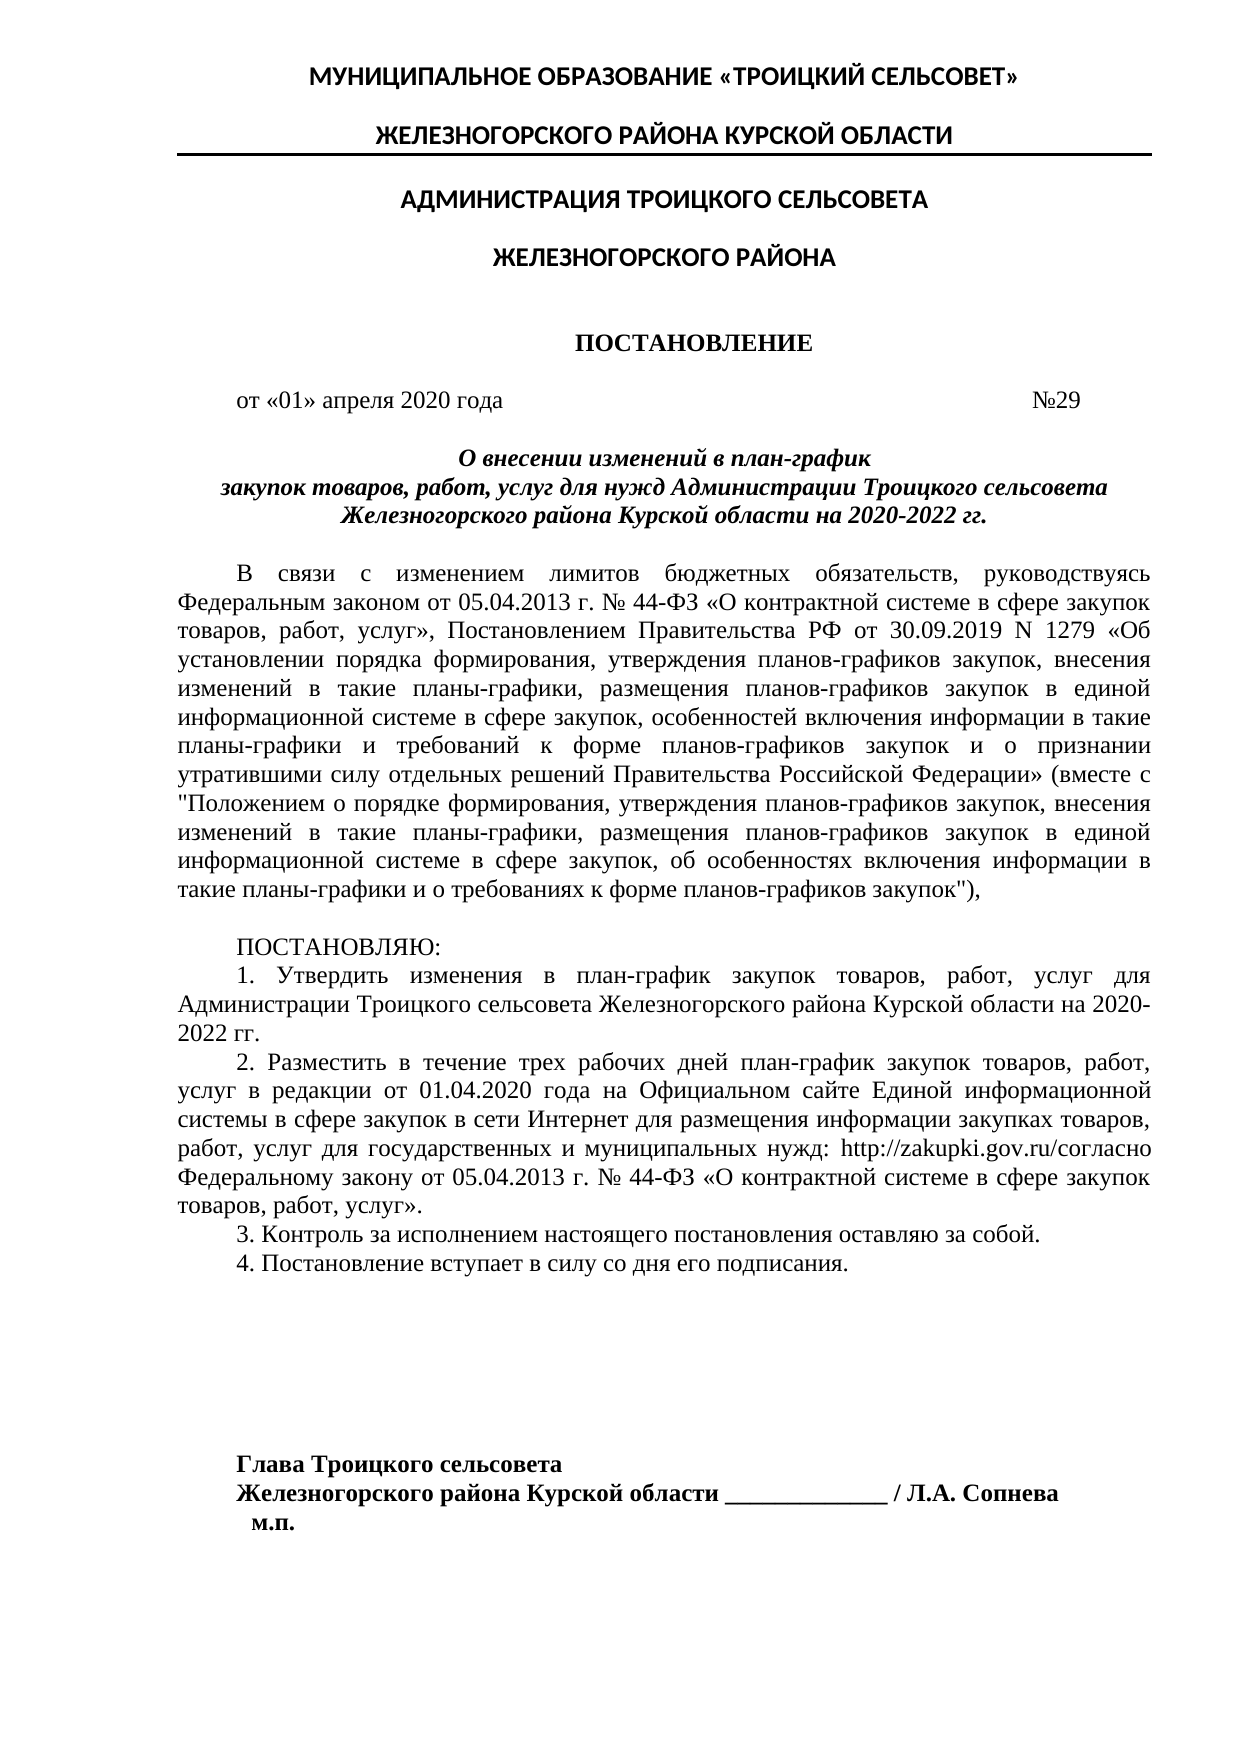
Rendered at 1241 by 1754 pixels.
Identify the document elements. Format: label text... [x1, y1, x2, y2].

text м.п. [177, 1507, 1152, 1536]
text Глава Троицкого сельсовета [177, 1449, 1152, 1478]
text 1. Утвердить изменения в план-график закупок товаров, работ, услуг для Администрации Троицкого сельсовета Железногорского района Курской области на 2020-2022 гг. [177, 961, 1152, 1047]
text ЖЕЛЕЗНОГОРСКОГО РАЙОНА [177, 241, 1152, 273]
text Железногорского района Курской области _____________ / Л.А. Сопнева [177, 1478, 1152, 1507]
text АДМИНИСТРАЦИЯ ТРОИЦКОГО СЕЛЬСОВЕТА [177, 182, 1152, 215]
text 3. Контроль за исполнением настоящего постановления оставляю за собой. [177, 1219, 1152, 1248]
text 2. Разместить в течение трех рабочих дней план-график закупок товаров, работ, услуг в редакции от 01.04.2020 года на Официальном сайте Единой информационной системы в сфере закупок в сети Интернет для размещения информации закупках товаров, работ, услуг для государственных и муниципальных нужд: http://zakupki.gov.ru/согласно Федеральному закону от 05.04.2013 г. № 44-ФЗ «О контрактной системе в сфере закупок товаров, работ, услуг». [177, 1047, 1152, 1219]
text МУНИЦИПАЛЬНОЕ ОБРАЗОВАНИЕ «ТРОИЦКИЙ СЕЛЬСОВЕТ» [177, 59, 1152, 92]
text О внесении изменений в план-график [177, 443, 1152, 472]
text закупок товаров, работ, услуг для нужд Администрации Троицкого сельсовета Железногорского района Курской области на 2020-2022 гг. [177, 472, 1152, 529]
text ПОСТАНОВЛЕНИЕ [177, 328, 1152, 357]
text ЖЕЛЕЗНОГОРСКОГО РАЙОНА КУРСКОЙ ОБЛАСТИ [177, 118, 1152, 153]
text 4. Постановление вступает в силу со дня его подписания. [177, 1248, 1152, 1277]
text ПОСТАНОВЛЯЮ: [177, 932, 1152, 961]
text В связи с изменением лимитов бюджетных обязательств, руководствуясь Федеральным законом от 05.04.2013 г. № 44-ФЗ «О контрактной системе в сфере закупок товаров, работ, услуг», Постановлением Правительства РФ от 30.09.2019 N 1279 «Об установлении порядка формирования, утверждения планов-графиков закупок, внесения изменений в такие планы-графики, размещения планов-графиков закупок в единой информационной системе в сфере закупок, особенностей включения информации в такие планы-графики и требований к форме планов-графиков закупок и о признании утратившими силу отдельных решений Правительства Российской Федерации» (вместе с "Положением о порядке формирования, утверждения планов-графиков закупок, внесения изменений в такие планы-графики, размещения планов-графиков закупок в единой информационной системе в сфере закупок, об особенностях включения информации в такие планы-графики и о требованиях к форме планов-графиков закупок"), [177, 558, 1152, 903]
text от «01» апреля 2020 года №29 [177, 386, 1152, 414]
